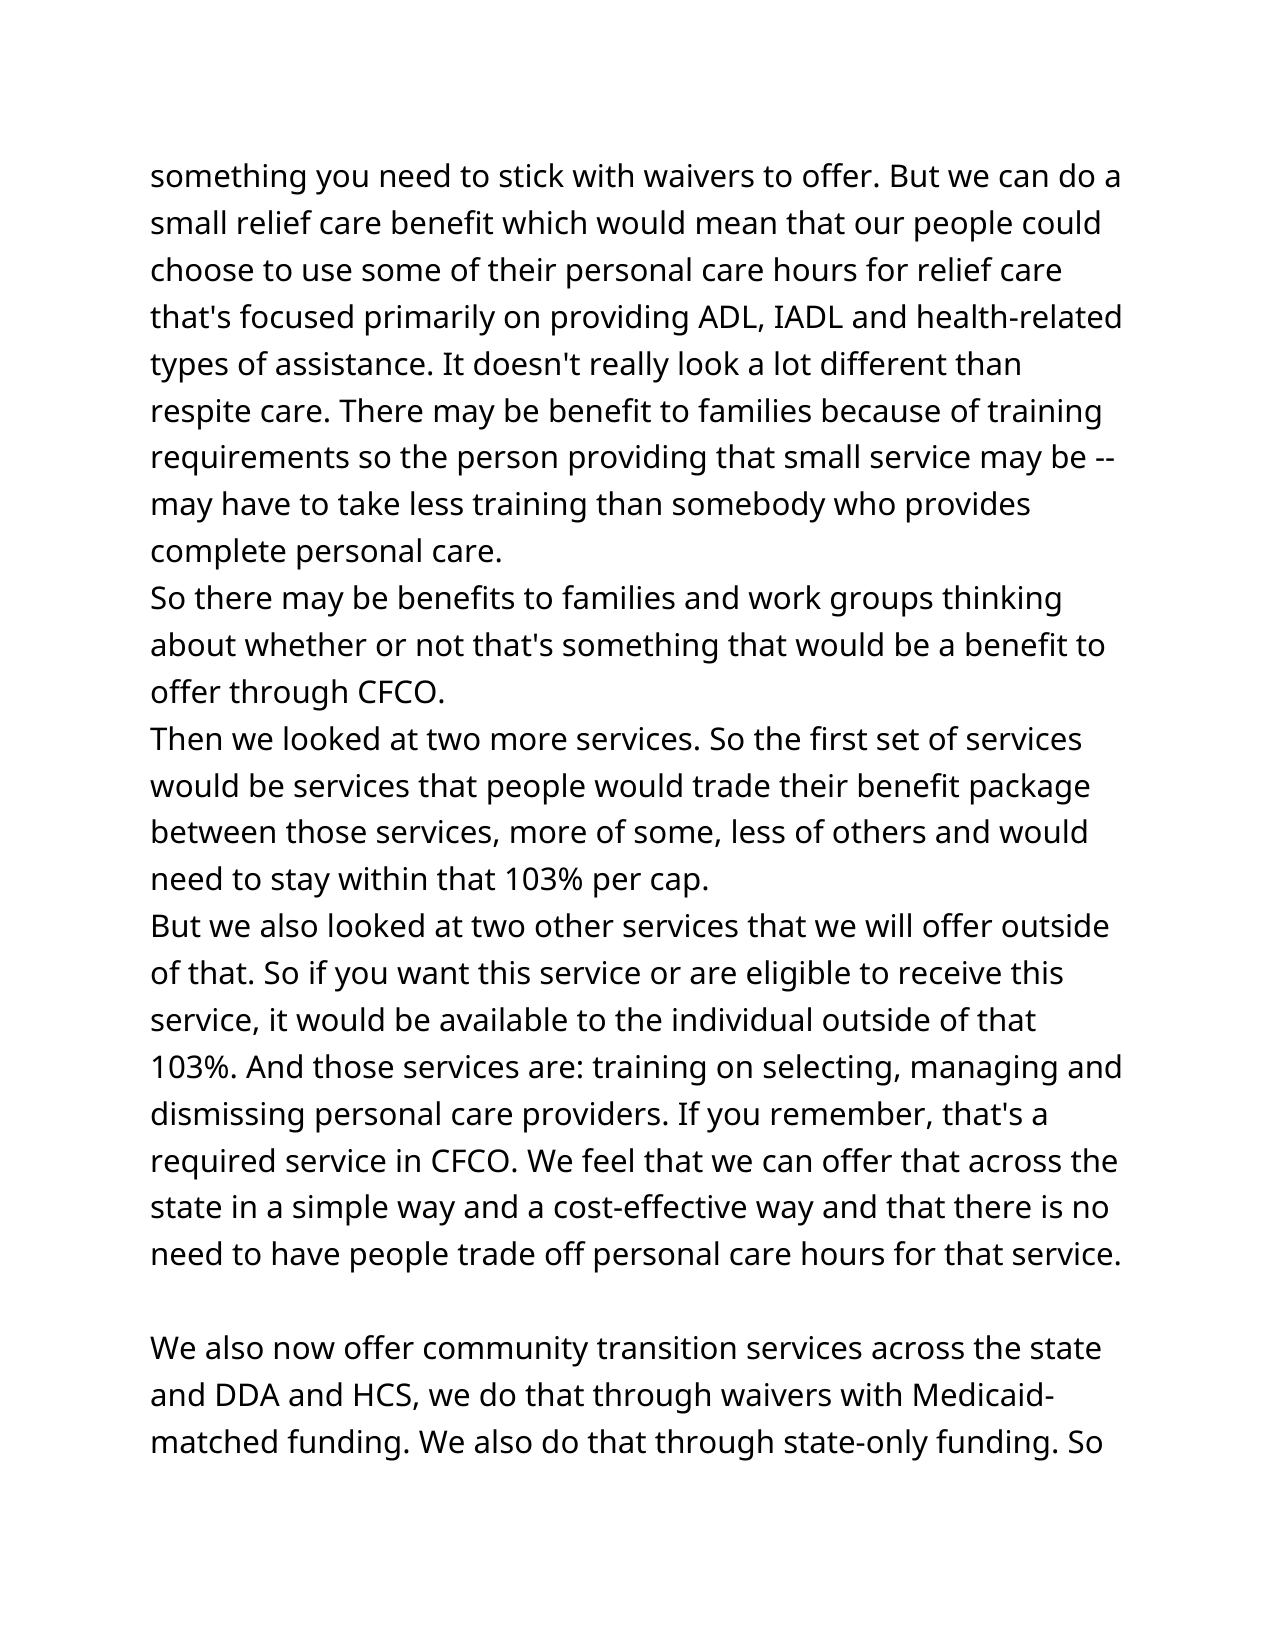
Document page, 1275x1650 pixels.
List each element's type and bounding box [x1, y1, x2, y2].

text [150, 150, 1125, 1462]
